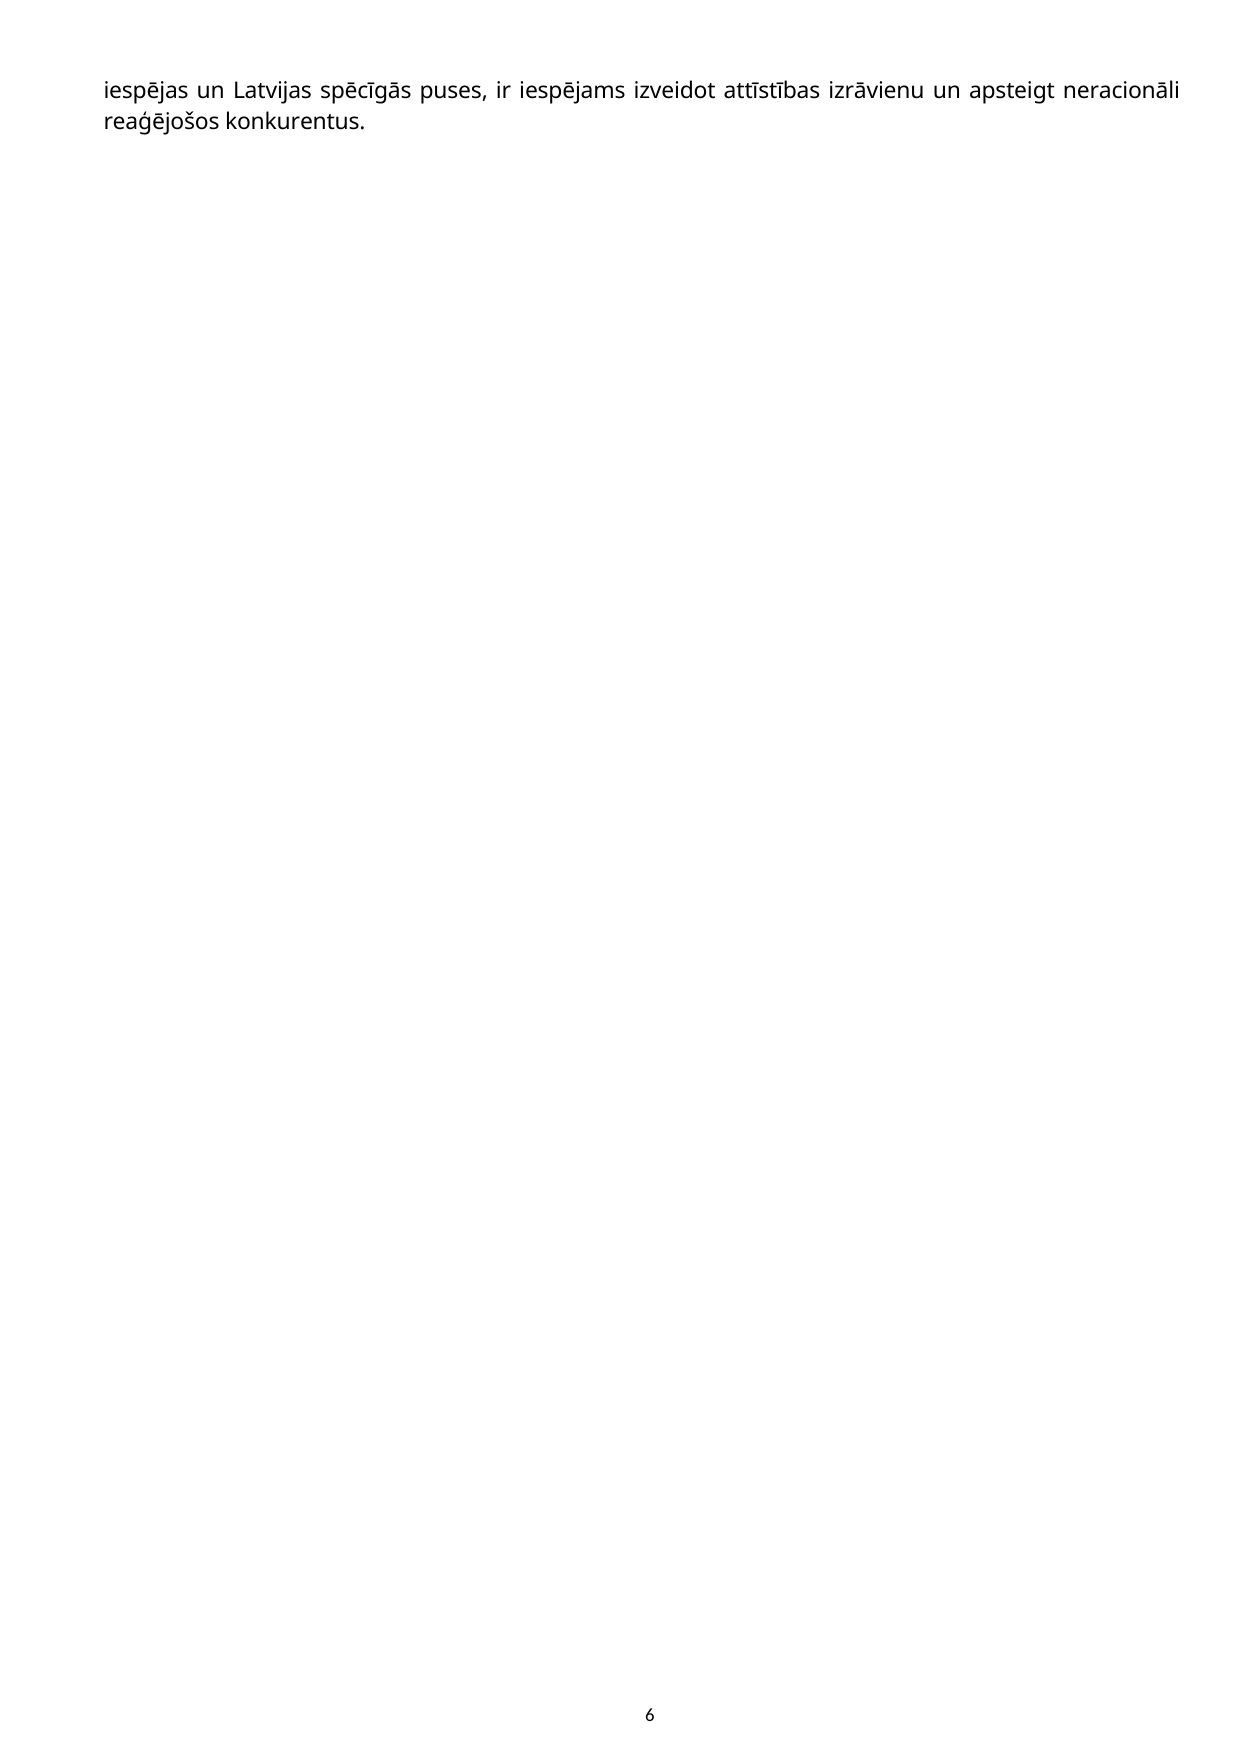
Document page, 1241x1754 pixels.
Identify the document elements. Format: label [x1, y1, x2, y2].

text [103, 74, 1181, 136]
